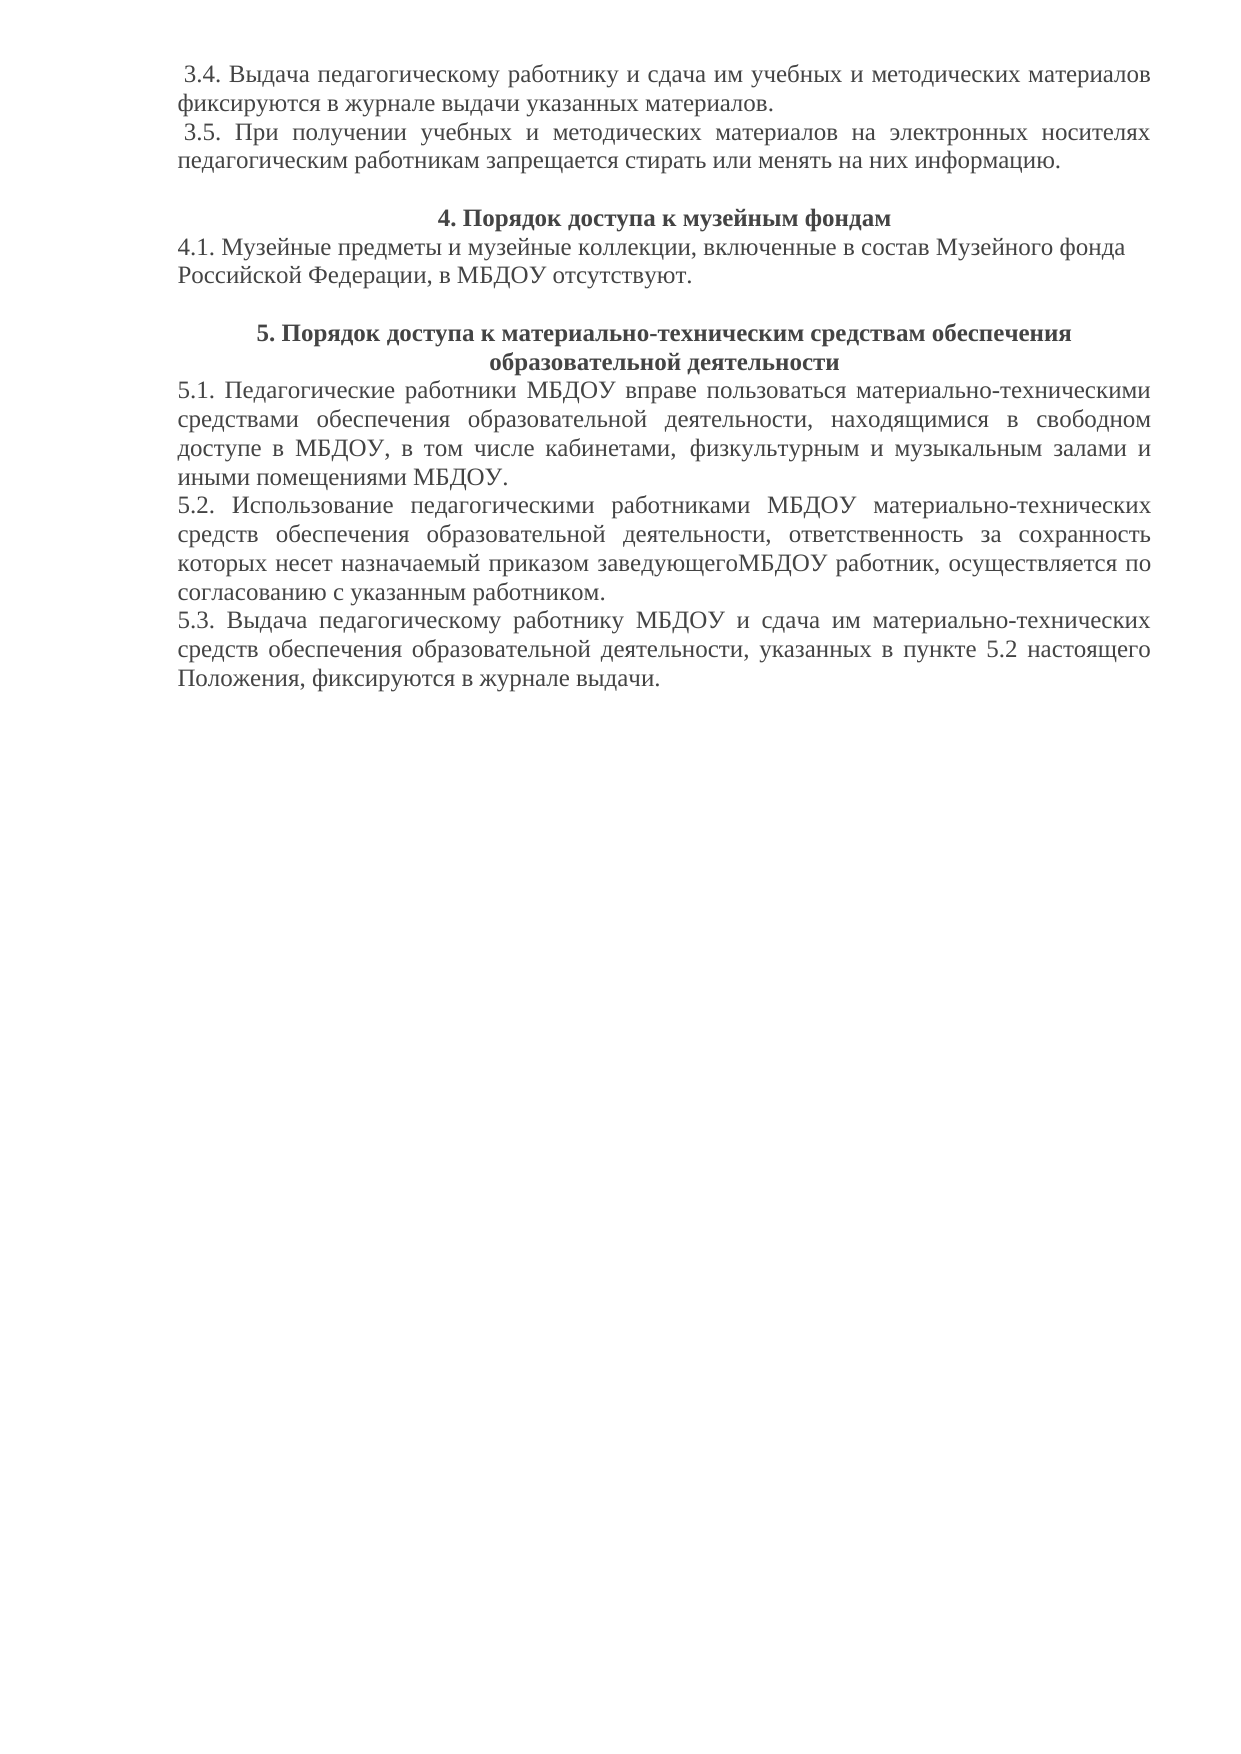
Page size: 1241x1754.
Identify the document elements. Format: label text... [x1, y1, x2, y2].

text 5.1. Педагогические работники МБДОУ вправе пользоваться материально-техническими средствами обеспечения образовательной деятельности, находящимися в свободном доступе в МБДОУ, в том числе кабинетами, физкультурным и музыкальным залами и иными помещениями МБДОУ. [177, 375, 1152, 490]
text 5.3. Выдача педагогическому работнику МБДОУ и сдача им материально-технических средств обеспечения образовательной деятельности, указанных в пункте 5.2 настоящего Положения, фиксируются в журнале выдачи. [177, 605, 1152, 692]
text 5. Порядок доступа к материально-техническим средствам обеспечения образовательной деятельности [177, 318, 1152, 375]
text 3.5. При получении учебных и методических материалов на электронных носителях педагогическим работникам запрещается стирать или менять на них информацию. [177, 117, 1152, 174]
text 4. Порядок доступа к музейным фондам [177, 203, 1152, 232]
text 4.1. Музейные предметы и музейные коллекции, включенные в состав Музейного фонда Российской Федерации, в МБДОУ отсутствуют. [177, 232, 1152, 289]
text 5.2. Использование педагогическими работниками МБДОУ материально-технических средств обеспечения образовательной деятельности, ответственность за сохранность которых несет назначаемый приказом заведующегоМБДОУ работник, осуществляется по согласованию с указанным работником. [177, 490, 1152, 605]
text 3.4. Выдача педагогическому работнику и сдача им учебных и методических материалов фиксируются в журнале выдачи указанных материалов. [177, 59, 1152, 117]
